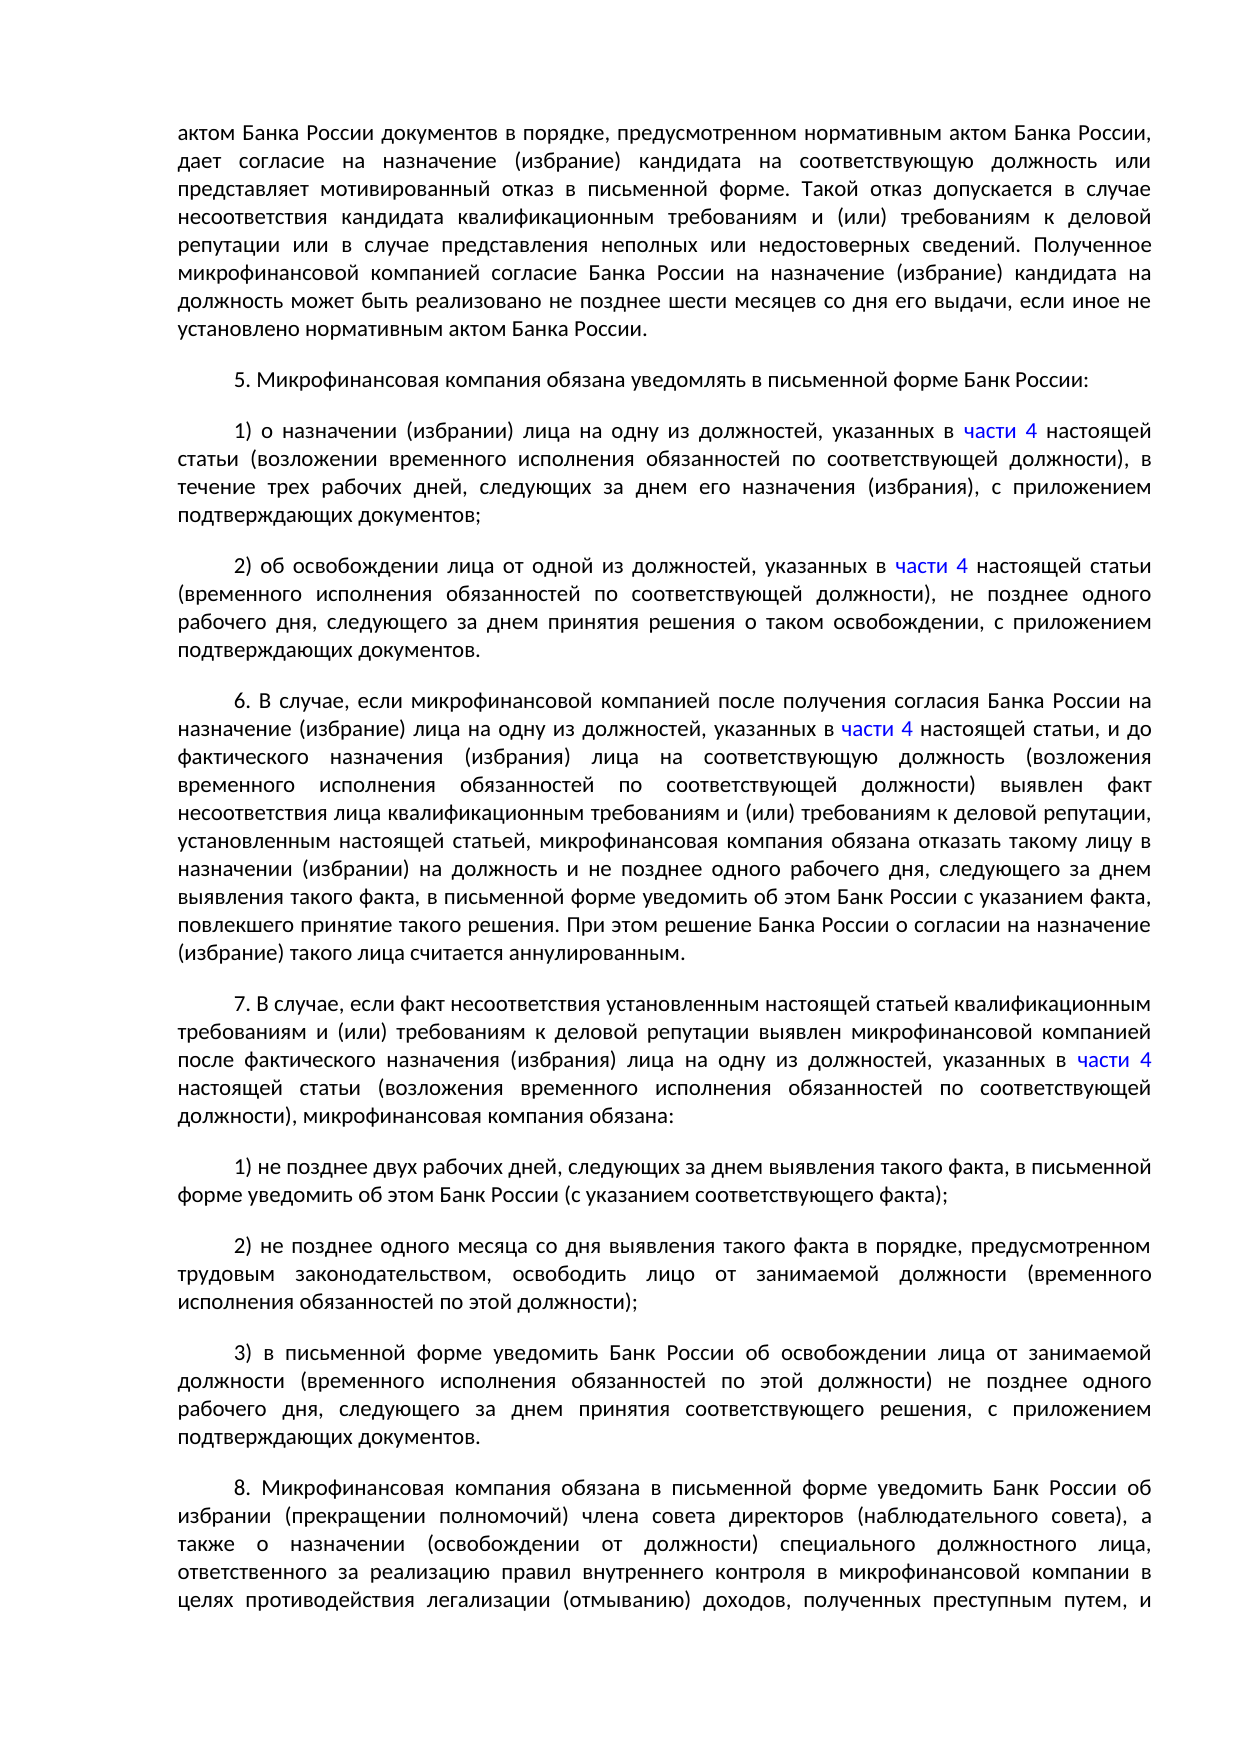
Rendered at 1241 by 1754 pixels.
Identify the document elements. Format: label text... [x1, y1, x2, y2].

text 5. Микрофинансовая компания обязана уведомлять в письменной форме Банк России: [177, 365, 1152, 393]
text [177, 118, 1152, 342]
text 1) не позднее двух рабочих дней, следующих за днем выявления такого факта, в письменной форме уведомить об этом Банк России (с указанием соответствующего факта); [177, 1152, 1152, 1208]
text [177, 1473, 1152, 1613]
text 6. В случае, если микрофинансовой компанией после получения согласия Банка России на назначение (избрание) лица на одну из должностей, указанных в части 4 настоящей статьи, и до фактического назначения (избрания) лица на соответствующую должность (возложения временного исполнения обязанностей по соответствующей должности) выявлен факт несоответствия лица квалификационным требованиям и (или) требованиям к деловой репутации, установленным настоящей статьей, микрофинансовая компания обязана отказать такому лицу в назначении (избрании) на должность и не позднее одного рабочего дня, следующего за днем выявления такого факта, в письменной форме уведомить об этом Банк России с указанием факта, повлекшего принятие такого решения. При этом решение Банка России о согласии на назначение (избрание) такого лица считается аннулированным. [177, 686, 1152, 966]
text 3) в письменной форме уведомить Банк России об освобождении лица от занимаемой должности (временного исполнения обязанностей по этой должности) не позднее одного рабочего дня, следующего за днем принятия соответствующего решения, с приложением подтверждающих документов. [177, 1338, 1152, 1450]
text 2) не позднее одного месяца со дня выявления такого факта в порядке, предусмотренном трудовым законодательством, освободить лицо от занимаемой должности (временного исполнения обязанностей по этой должности); [177, 1231, 1152, 1315]
text 1) о назначении (избрании) лица на одну из должностей, указанных в части 4 настоящей статьи (возложении временного исполнения обязанностей по соответствующей должности), в течение трех рабочих дней, следующих за днем его назначения (избрания), с приложением подтверждающих документов; [177, 416, 1152, 528]
text 7. В случае, если факт несоответствия установленным настоящей статьей квалификационным требованиям и (или) требованиям к деловой репутации выявлен микрофинансовой компанией после фактического назначения (избрания) лица на одну из должностей, указанных в части 4 настоящей статьи (возложения временного исполнения обязанностей по соответствующей должности), микрофинансовая компания обязана: [177, 989, 1152, 1129]
text 2) об освобождении лица от одной из должностей, указанных в части 4 настоящей статьи (временного исполнения обязанностей по соответствующей должности), не позднее одного рабочего дня, следующего за днем принятия решения о таком освобождении, с приложением подтверждающих документов. [177, 551, 1152, 663]
